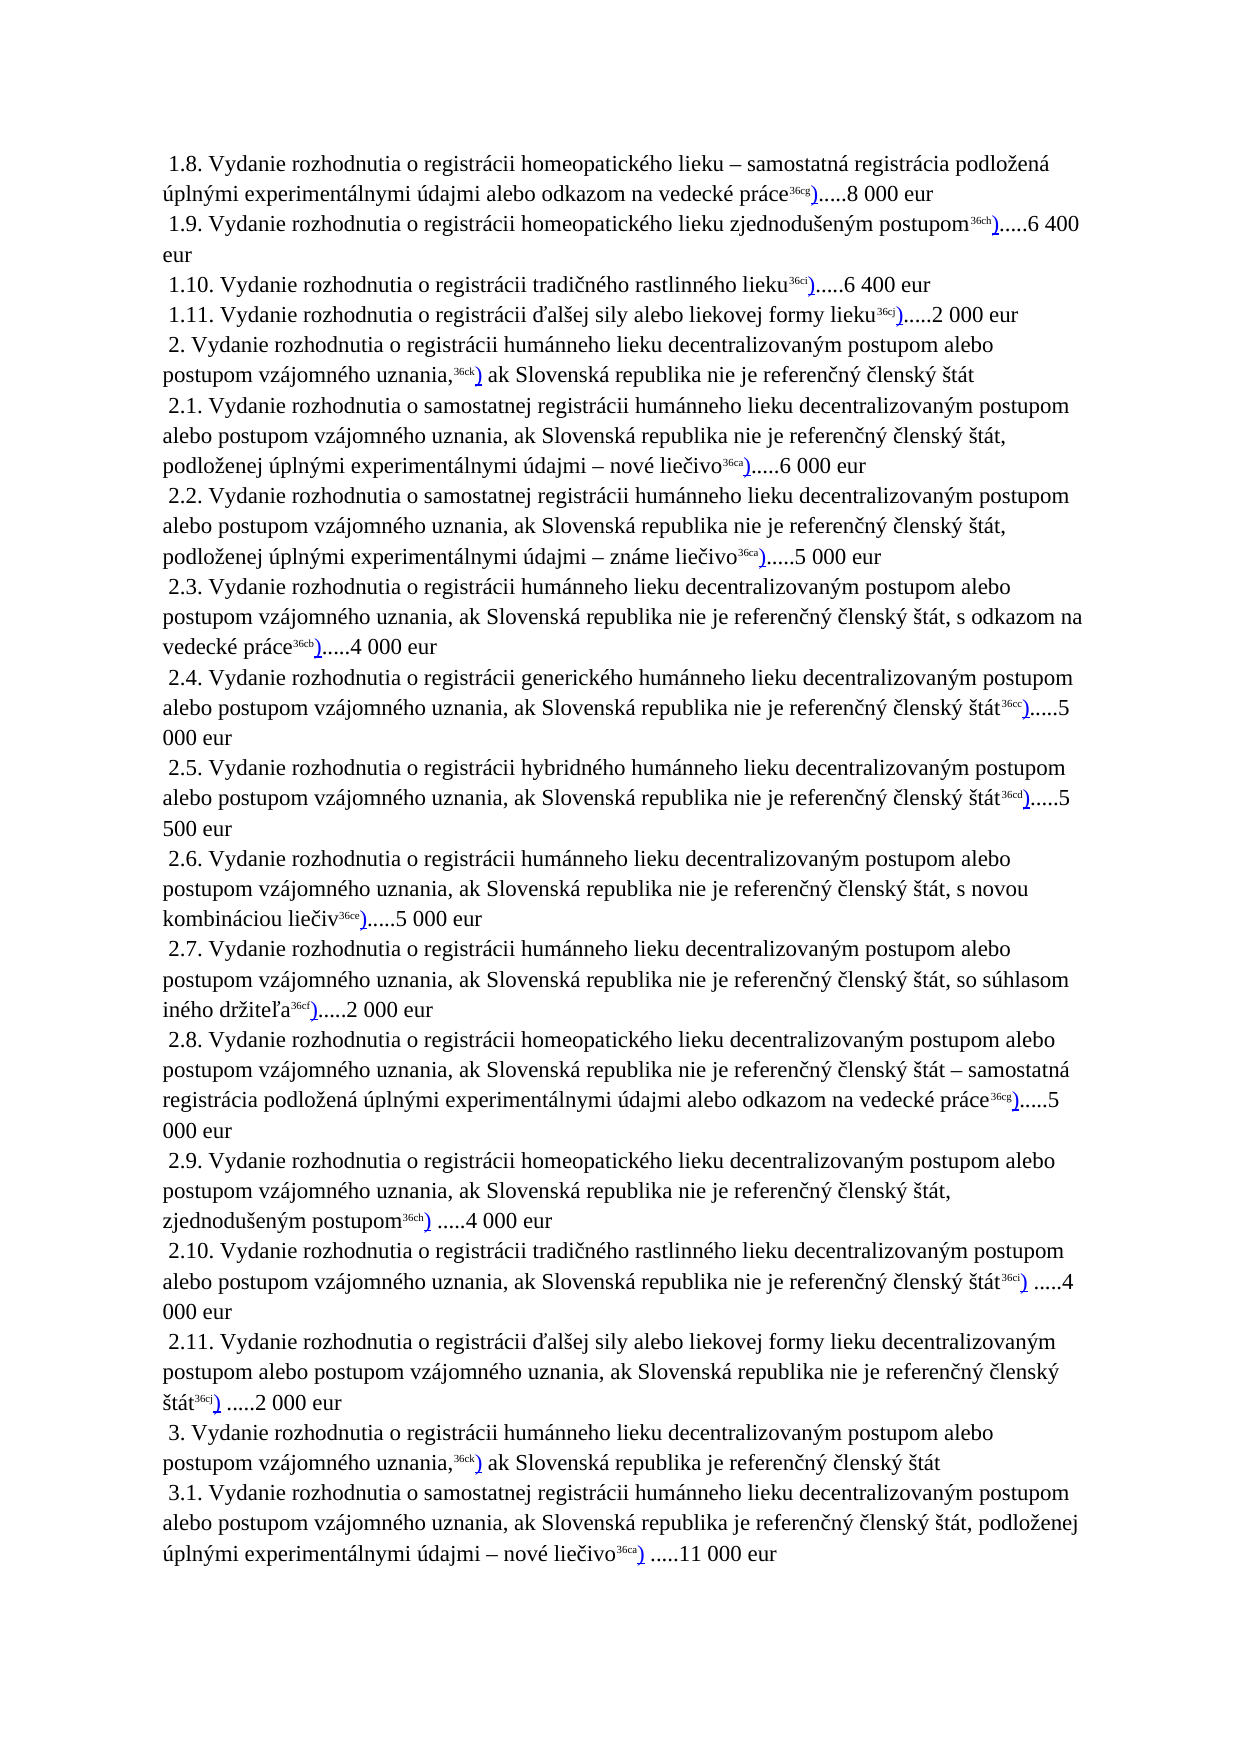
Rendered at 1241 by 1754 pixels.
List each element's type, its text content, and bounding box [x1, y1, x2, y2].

text 2. Vydanie rozhodnutia o registrácii humánneho lieku decentralizovaným postupom alebo postupom vzájomného uznania,36ck) ak Slovenská republika nie je referenčný členský štát [162, 331, 1090, 388]
text 1.8. Vydanie rozhodnutia o registrácii homeopatického lieku – samostatná registrácia podložená úplnými experimentálnymi údajmi alebo odkazom na vedecké práce36cg).....8 000 eur [162, 150, 1090, 207]
text 3. Vydanie rozhodnutia o registrácii humánneho lieku decentralizovaným postupom alebo postupom vzájomného uznania,36ck) ak Slovenská republika je referenčný členský štát [162, 1419, 1090, 1475]
text 2.2. Vydanie rozhodnutia o samostatnej registrácii humánneho lieku decentralizovaným postupom alebo postupom vzájomného uznania, ak Slovenská republika nie je referenčný členský štát, podloženej úplnými experimentálnymi údajmi – známe liečivo36ca).....5 000 eur [162, 482, 1090, 569]
text 2.7. Vydanie rozhodnutia o registrácii humánneho lieku decentralizovaným postupom alebo postupom vzájomného uznania, ak Slovenská republika nie je referenčný členský štát, so súhlasom iného držiteľa36cf).....2 000 eur [162, 935, 1090, 1022]
text 2.4. Vydanie rozhodnutia o registrácii generického humánneho lieku decentralizovaným postupom alebo postupom vzájomného uznania, ak Slovenská republika nie je referenčný členský štát36cc).....5 000 eur [162, 663, 1090, 750]
text 1.11. Vydanie rozhodnutia o registrácii ďalšej sily alebo liekovej formy lieku36cj).....2 000 eur [162, 301, 1090, 327]
text 2.10. Vydanie rozhodnutia o registrácii tradičného rastlinného lieku decentralizovaným postupom alebo postupom vzájomného uznania, ak Slovenská republika nie je referenčný členský štát36ci) .....4 000 eur [162, 1237, 1090, 1324]
text 2.8. Vydanie rozhodnutia o registrácii homeopatického lieku decentralizovaným postupom alebo postupom vzájomného uznania, ak Slovenská republika nie je referenčný členský štát – samostatná registrácia podložená úplnými experimentálnymi údajmi alebo odkazom na vedecké práce36cg).....5 000 eur [162, 1026, 1090, 1143]
text 1.10. Vydanie rozhodnutia o registrácii tradičného rastlinného lieku36ci).....6 400 eur [162, 271, 1090, 297]
text 2.11. Vydanie rozhodnutia o registrácii ďalšej sily alebo liekovej formy lieku decentralizovaným postupom alebo postupom vzájomného uznania, ak Slovenská republika nie je referenčný členský štát36cj) .....2 000 eur [162, 1328, 1090, 1415]
text 2.9. Vydanie rozhodnutia o registrácii homeopatického lieku decentralizovaným postupom alebo postupom vzájomného uznania, ak Slovenská republika nie je referenčný členský štát, zjednodušeným postupom36ch) .....4 000 eur [162, 1147, 1090, 1234]
text 3.1. Vydanie rozhodnutia o samostatnej registrácii humánneho lieku decentralizovaným postupom alebo postupom vzájomného uznania, ak Slovenská republika je referenčný členský štát, podloženej úplnými experimentálnymi údajmi – nové liečivo36ca) .....11 000 eur [162, 1479, 1090, 1566]
text 2.3. Vydanie rozhodnutia o registrácii humánneho lieku decentralizovaným postupom alebo postupom vzájomného uznania, ak Slovenská republika nie je referenčný členský štát, s odkazom na vedecké práce36cb).....4 000 eur [162, 573, 1090, 660]
text 2.1. Vydanie rozhodnutia o samostatnej registrácii humánneho lieku decentralizovaným postupom alebo postupom vzájomného uznania, ak Slovenská republika nie je referenčný členský štát, podloženej úplnými experimentálnymi údajmi – nové liečivo36ca).....6 000 eur [162, 392, 1090, 478]
text 1.9. Vydanie rozhodnutia o registrácii homeopatického lieku zjednodušeným postupom36ch).....6 400 eur [162, 210, 1090, 267]
text 2.5. Vydanie rozhodnutia o registrácii hybridného humánneho lieku decentralizovaným postupom alebo postupom vzájomného uznania, ak Slovenská republika nie je referenčný členský štát36cd).....5 500 eur [162, 754, 1090, 841]
text 2.6. Vydanie rozhodnutia o registrácii humánneho lieku decentralizovaným postupom alebo postupom vzájomného uznania, ak Slovenská republika nie je referenčný členský štát, s novou kombináciou liečiv36ce).....5 000 eur [162, 845, 1090, 932]
